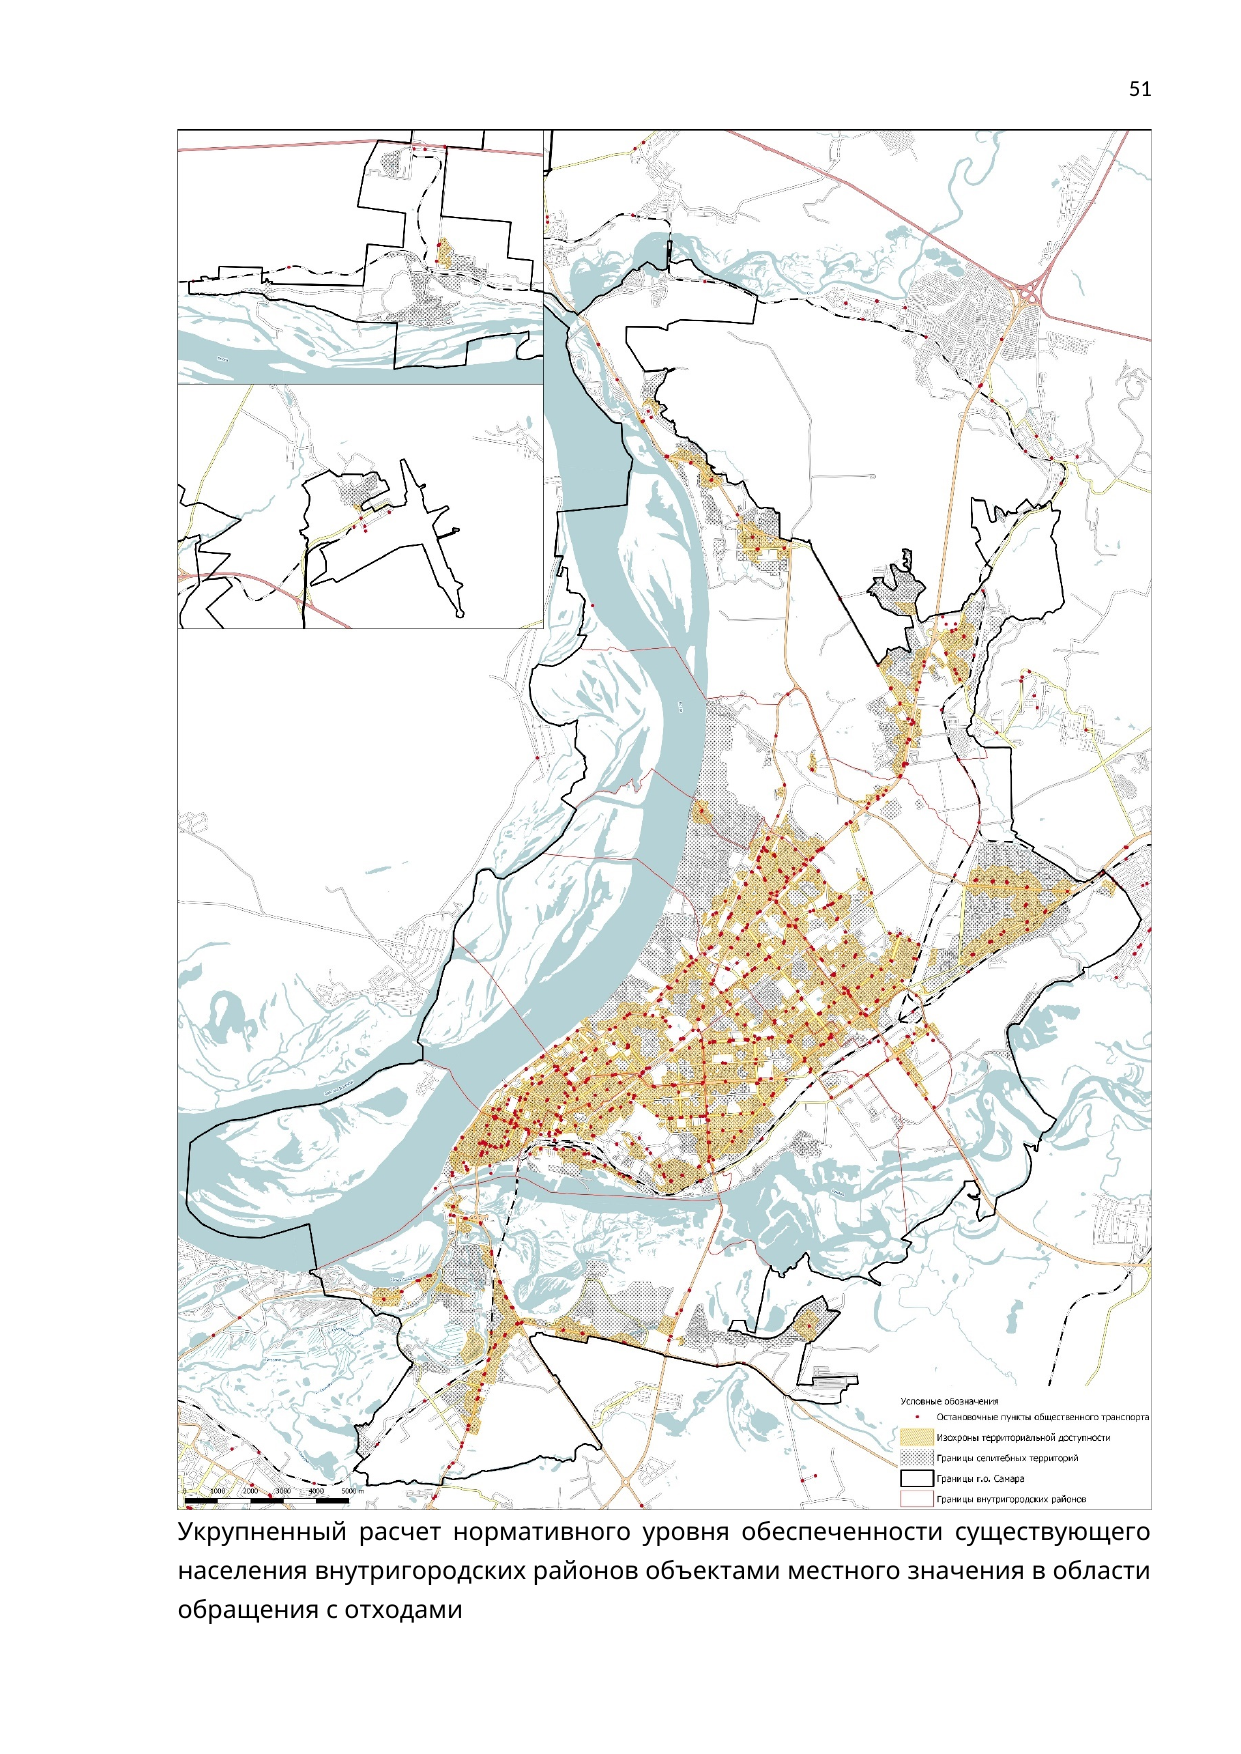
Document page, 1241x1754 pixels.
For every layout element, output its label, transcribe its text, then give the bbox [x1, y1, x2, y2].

picture [177, 129, 1152, 1510]
text Укрупненный расчет нормативного уровня обеспеченности существующего населения внутригородских районов объектами местного значения в области обращения с отходами [177, 1514, 1152, 1626]
